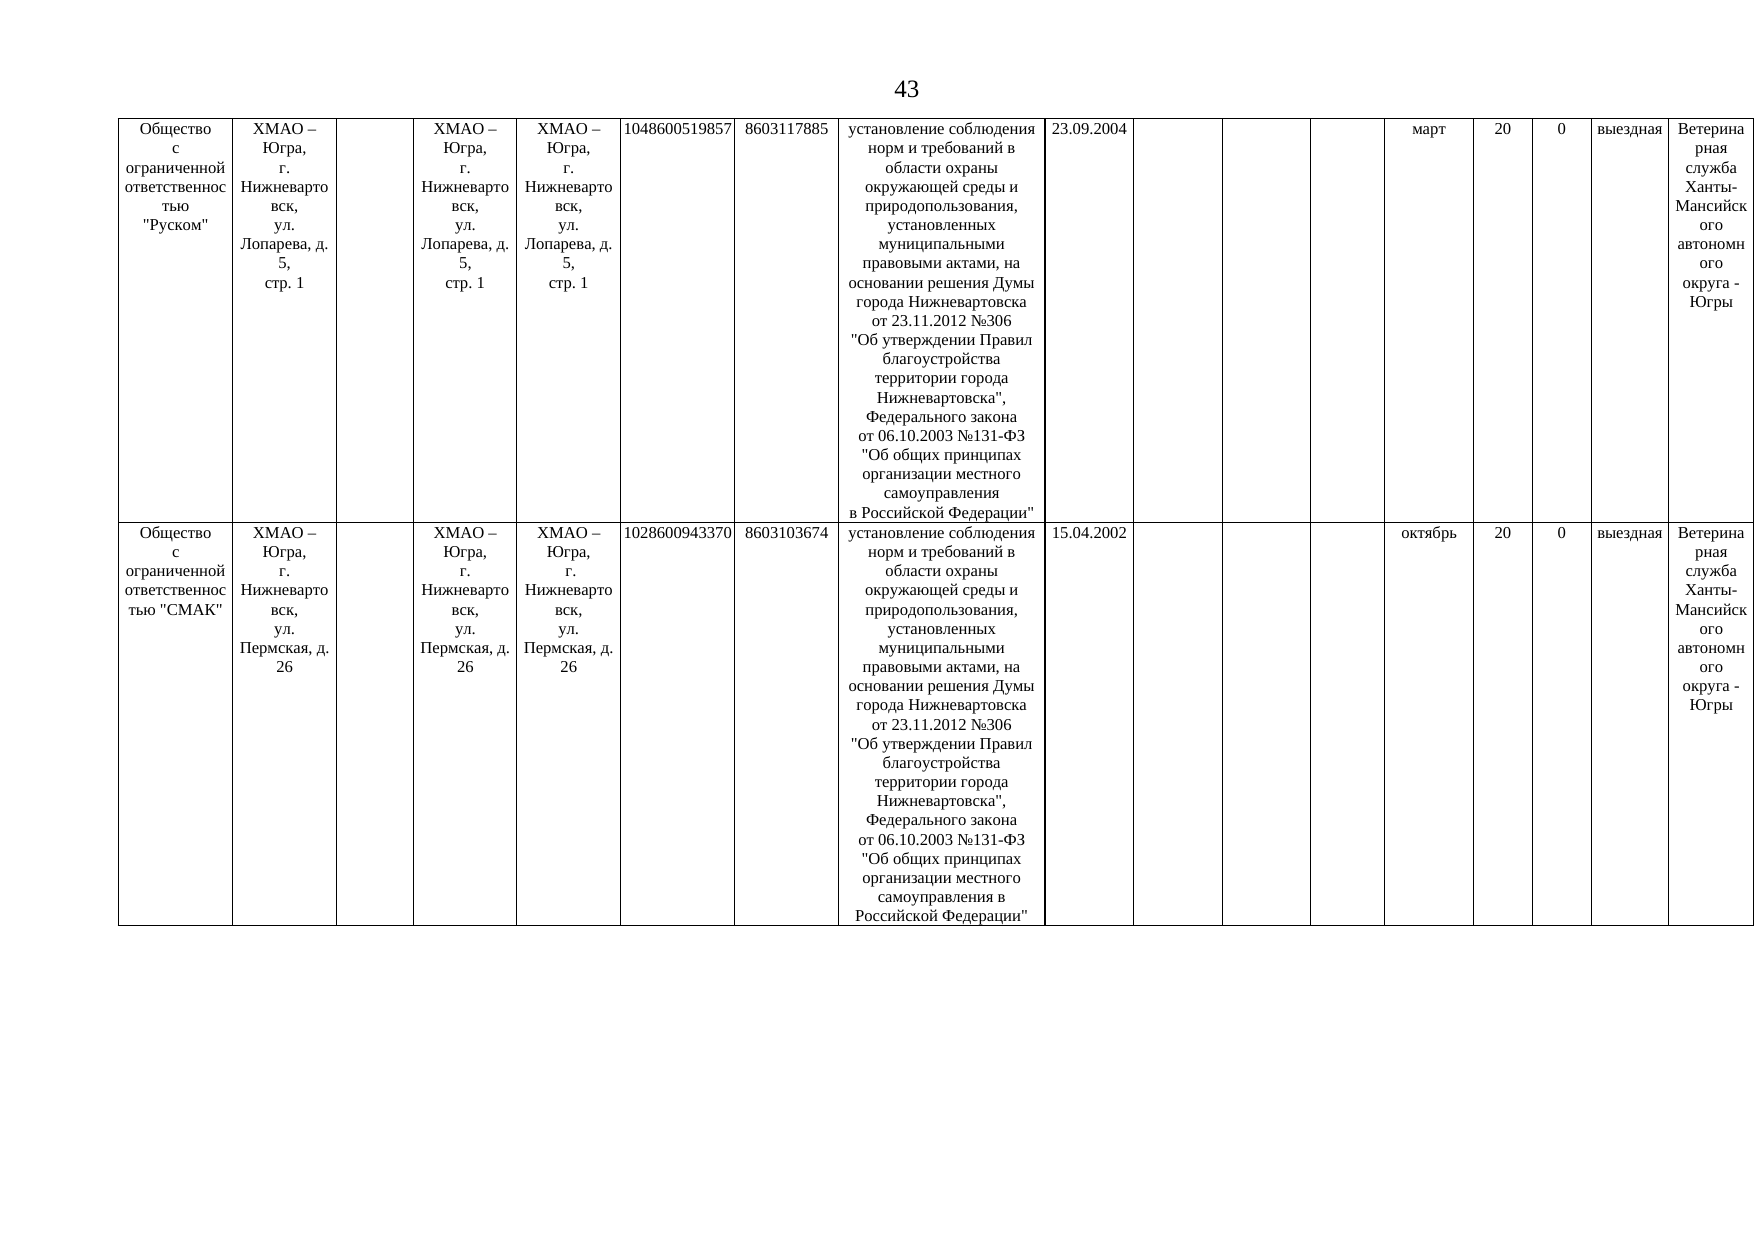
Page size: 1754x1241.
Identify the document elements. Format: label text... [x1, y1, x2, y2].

table_cell 20 [1474, 119, 1532, 522]
table_cell [1134, 523, 1222, 925]
table_cell [1223, 523, 1310, 925]
table_cell ХМАО – Югра, г. Нижневартовск, ул. Лопарева, д. 5, стр. 1 [517, 119, 620, 522]
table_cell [839, 119, 1044, 522]
table_cell ХМАО – Югра, г. Нижневартовск, ул. Пермская, д. 26 [414, 523, 516, 925]
table_cell 20 [1474, 523, 1532, 925]
table_cell Общество с ограниченной ответственностью "СМАК" [119, 523, 232, 925]
table_cell 0 [1533, 523, 1591, 925]
table_cell 15.04.2002 [1046, 523, 1133, 925]
table_cell Ветеринарная служба Ханты-Мансийского автономного округа - Югры [1669, 119, 1753, 522]
table_cell [1223, 119, 1310, 522]
table_cell выездная [1592, 523, 1668, 925]
table_cell [337, 523, 413, 925]
table_cell 8603117885 [735, 119, 838, 522]
table_cell октябрь [1385, 523, 1473, 925]
table_cell ХМАО – Югра, г. Нижневартовск, ул. Лопарева, д. 5, стр. 1 [414, 119, 516, 522]
table_cell март [1385, 119, 1473, 522]
table_cell Ветеринарная служба Ханты-Мансийского автономного округа - Югры [1669, 523, 1753, 925]
table_cell 1028600943370 [621, 523, 734, 925]
table_cell ХМАО – Югра, г. Нижневартовск, ул. Пермская, д. 26 [517, 523, 620, 925]
table_cell 1048600519857 [621, 119, 734, 522]
table_cell [1311, 523, 1384, 925]
table_cell [337, 119, 413, 522]
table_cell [839, 523, 1044, 925]
table_cell 0 [1533, 119, 1591, 522]
table_cell 8603103674 [735, 523, 838, 925]
table_cell ХМАО – Югра, г. Нижневартовск, ул. Пермская, д. 26 [233, 523, 336, 925]
table_cell Общество с ограниченной ответственностью "Руском" [119, 119, 232, 522]
table_cell выездная [1592, 119, 1668, 522]
table_cell ХМАО – Югра, г. Нижневартовск, ул. Лопарева, д. 5, стр. 1 [233, 119, 336, 522]
table_cell [1311, 119, 1384, 522]
table_cell 23.09.2004 [1046, 119, 1133, 522]
table_cell [1134, 119, 1222, 522]
